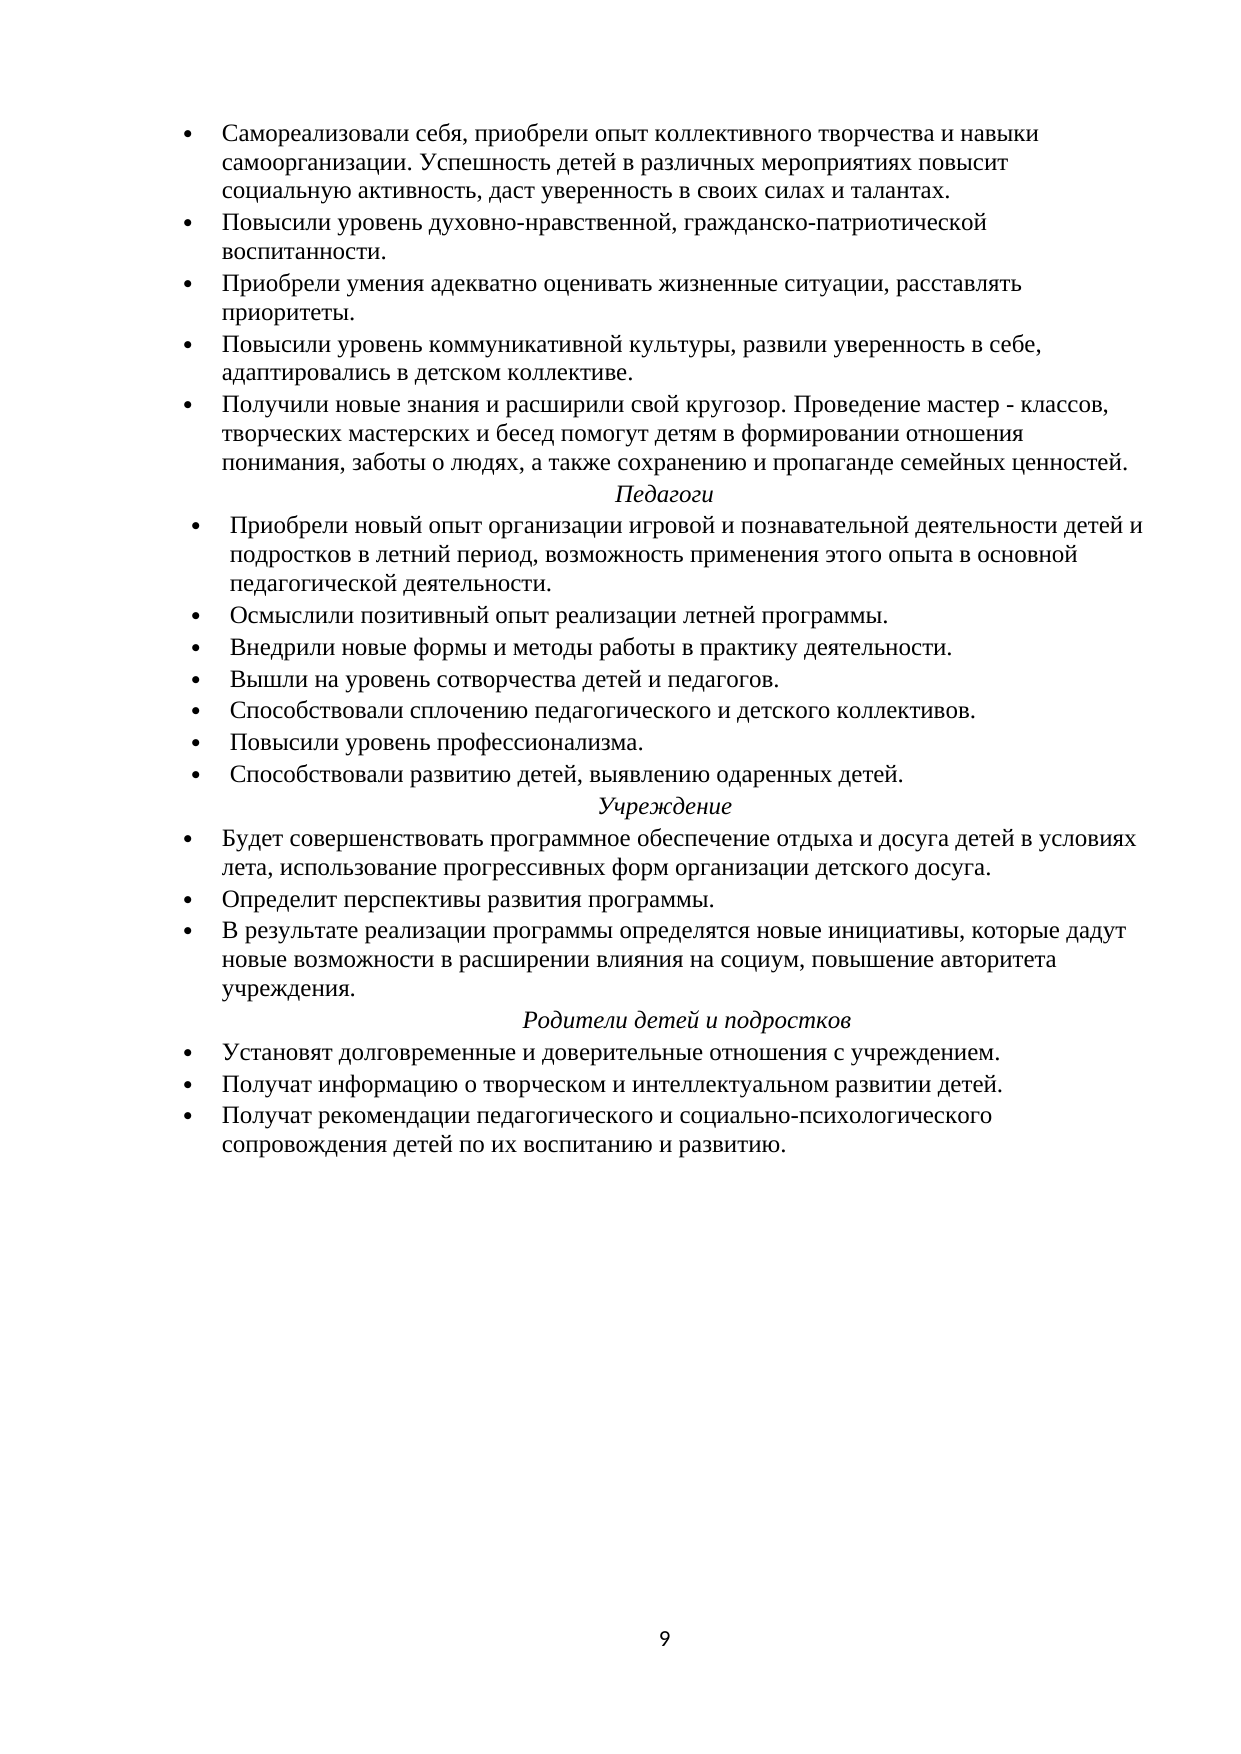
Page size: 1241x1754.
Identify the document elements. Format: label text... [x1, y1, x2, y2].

list Способствовали сплочению педагогического и детского коллективов. [192, 696, 1152, 724]
list Внедрили новые формы и методы работы в практику деятельности. [192, 632, 1152, 661]
list Вышли на уровень сотворчества детей и педагогов. [192, 664, 1152, 692]
list Получат рекомендации педагогического и социально-психологического сопровождения детей по их воспитанию и развитию. [184, 1101, 1152, 1158]
list Получили новые знания и расширили свой кругозор. Проведение мастер - классов, творческих мастерских и бесед помогут детям в формировании отношения понимания, заботы о людях, а также сохранению и пропаганде семейных ценностей. [184, 389, 1137, 476]
list Способствовали развитию детей, выявлению одаренных детей. [192, 759, 1152, 788]
list Будет совершенствовать программное обеспечение отдыха и досуга детей в условиях лета, использование прогрессивных форм организации детского досуга. [184, 823, 1152, 881]
list Повысили уровень духовно-нравственной, гражданско-патриотической воспитанности. [184, 207, 1137, 265]
list Осмыслили позитивный опыт реализации летней программы. [192, 600, 1152, 629]
list Самореализовали себя, приобрели опыт коллективного творчества и навыки самоорганизации. Успешность детей в различных мероприятиях повысит социальную активность, даст уверенность в своих силах и талантах. [184, 118, 1137, 204]
text Учреждение [177, 791, 1152, 820]
list Установят долговременные и доверительные отношения с учреждением. [184, 1037, 1152, 1066]
list Определит перспективы развития программы. [184, 884, 1152, 912]
text Родители детей и подростков [222, 1005, 1152, 1034]
list В результате реализации программы определятся новые инициативы, которые дадут новые возможности в расширении влияния на социум, повышение авторитета учреждения. [184, 916, 1152, 1002]
list Повысили уровень профессионализма. [192, 727, 1152, 756]
list Повысили уровень коммуникативной культуры, развили уверенность в себе, адаптировались в детском коллективе. [184, 329, 1137, 386]
list Получат информацию о творческом и интеллектуальном развитии детей. [184, 1069, 1152, 1097]
list Приобрели умения адекватно оценивать жизненные ситуации, расставлять приоритеты. [184, 268, 1137, 326]
text Педагоги [177, 479, 1152, 507]
list Приобрели новый опыт организации игровой и познавательной деятельности детей и подростков в летний период, возможность применения этого опыта в основной педагогической деятельности. [192, 511, 1152, 597]
